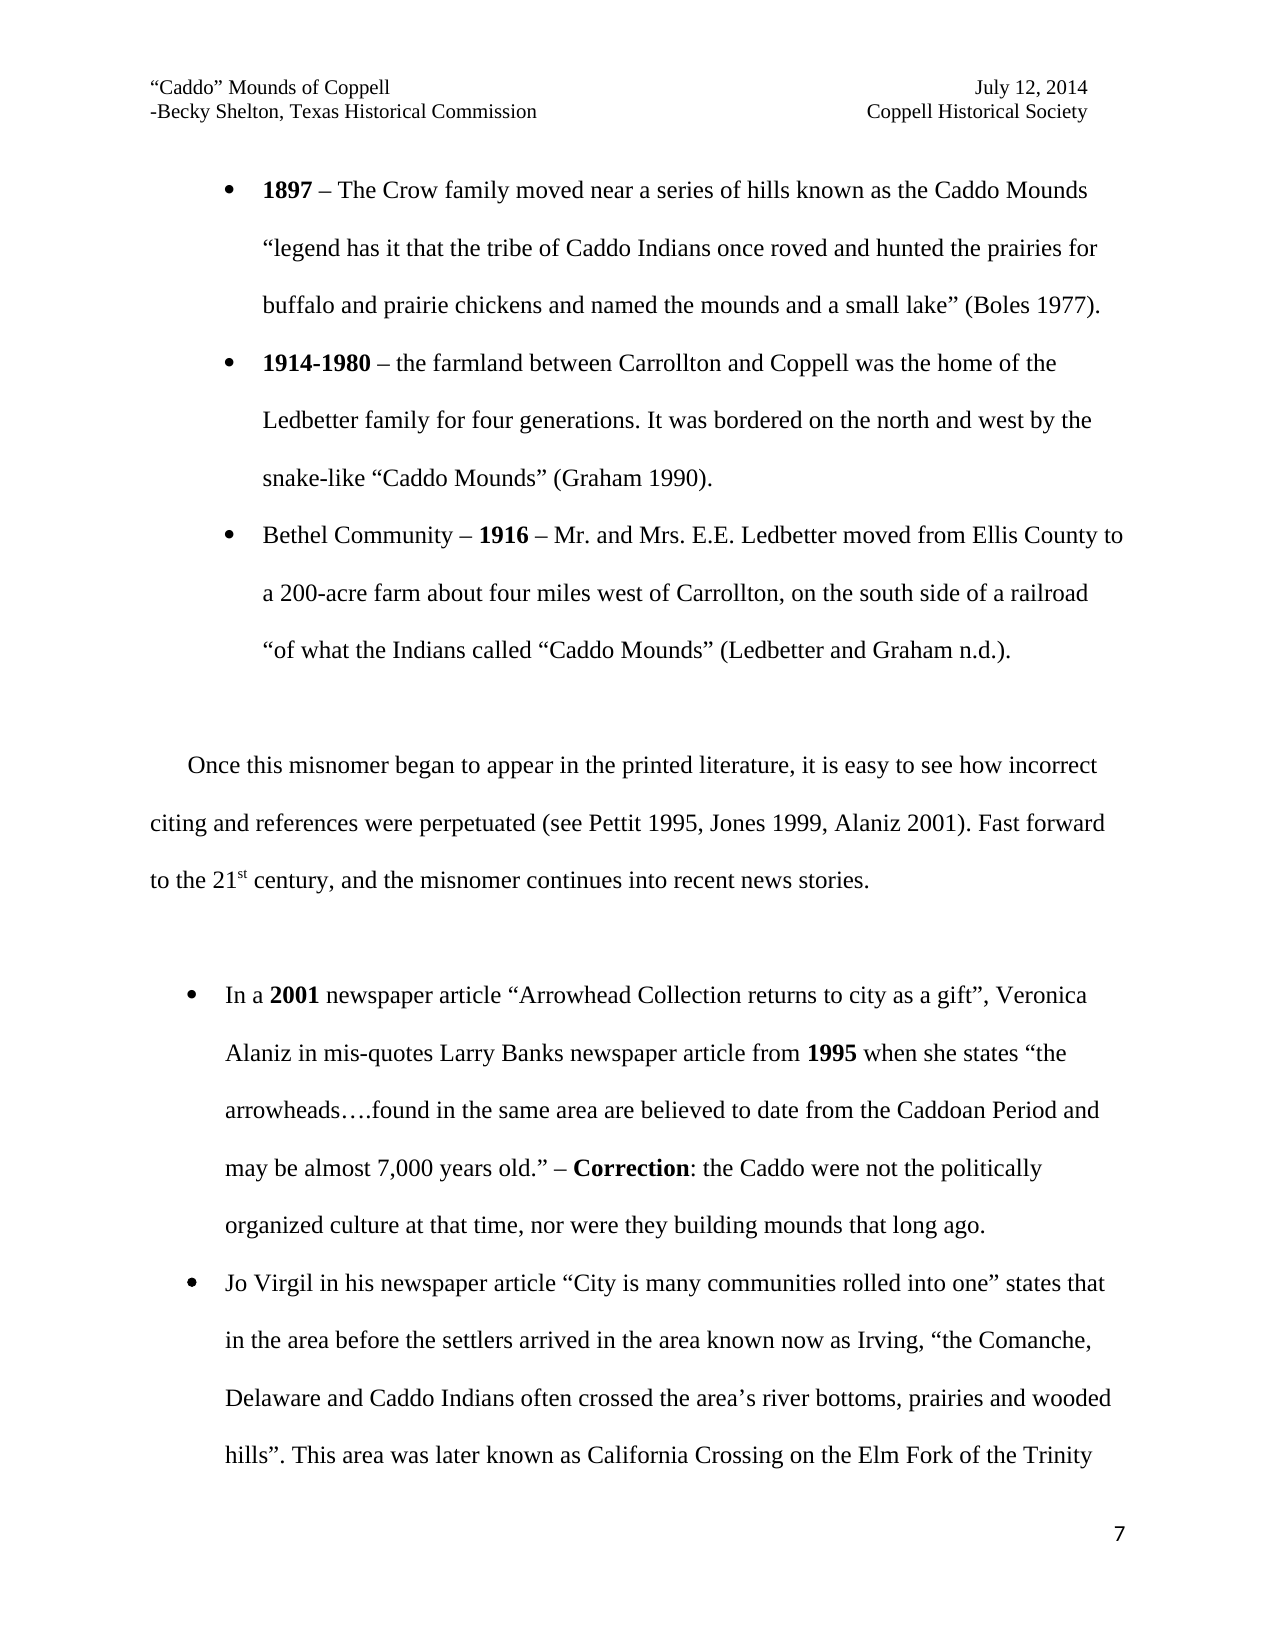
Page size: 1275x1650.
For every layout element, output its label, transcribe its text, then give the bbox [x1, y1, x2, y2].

list In a 2001 newspaper article “Arrowhead Collection returns to city as a gift”, Veronica Alaniz in mis-quotes Larry Banks newspaper article from 1995 when she states “the arrowheads….found in the same area are believed to date from the Caddoan Period and may be almost 7,000 years old.” – Correction: the Caddo were not the politically organized culture at that time, nor were they building mounds that long ago. [187, 980, 1125, 1239]
list 1897 – The Crow family moved near a series of hills known as the Caddo Mounds “legend has it that the tribe of Caddo Indians once roved and hunted the prairies for buffalo and prairie chickens and named the mounds and a small lake” (Boles 1977). [225, 175, 1125, 319]
list Bethel Community – 1916 – Mr. and Mrs. E.E. Ledbetter moved from Ellis County to a 200-acre farm about four miles west of Carrollton, on the south side of a railroad “of what the Indians called “Caddo Mounds” (Ledbetter and Graham n.d.). [225, 520, 1125, 664]
list 1914-1980 – the farmland between Carrollton and Coppell was the home of the Ledbetter family for four generations. It was bordered on the north and west by the snake-like “Caddo Mounds” (Graham 1990). [225, 348, 1125, 491]
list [187, 1268, 1125, 1469]
text Once this misnomer began to appear in the printed literature, it is easy to see how incorrect citing and references were perpetuated (see Pettit 1995, Jones 1999, Alaniz 2001). Fast forward to the 21st century, and the misnomer continues into recent news stories. [150, 750, 1125, 894]
